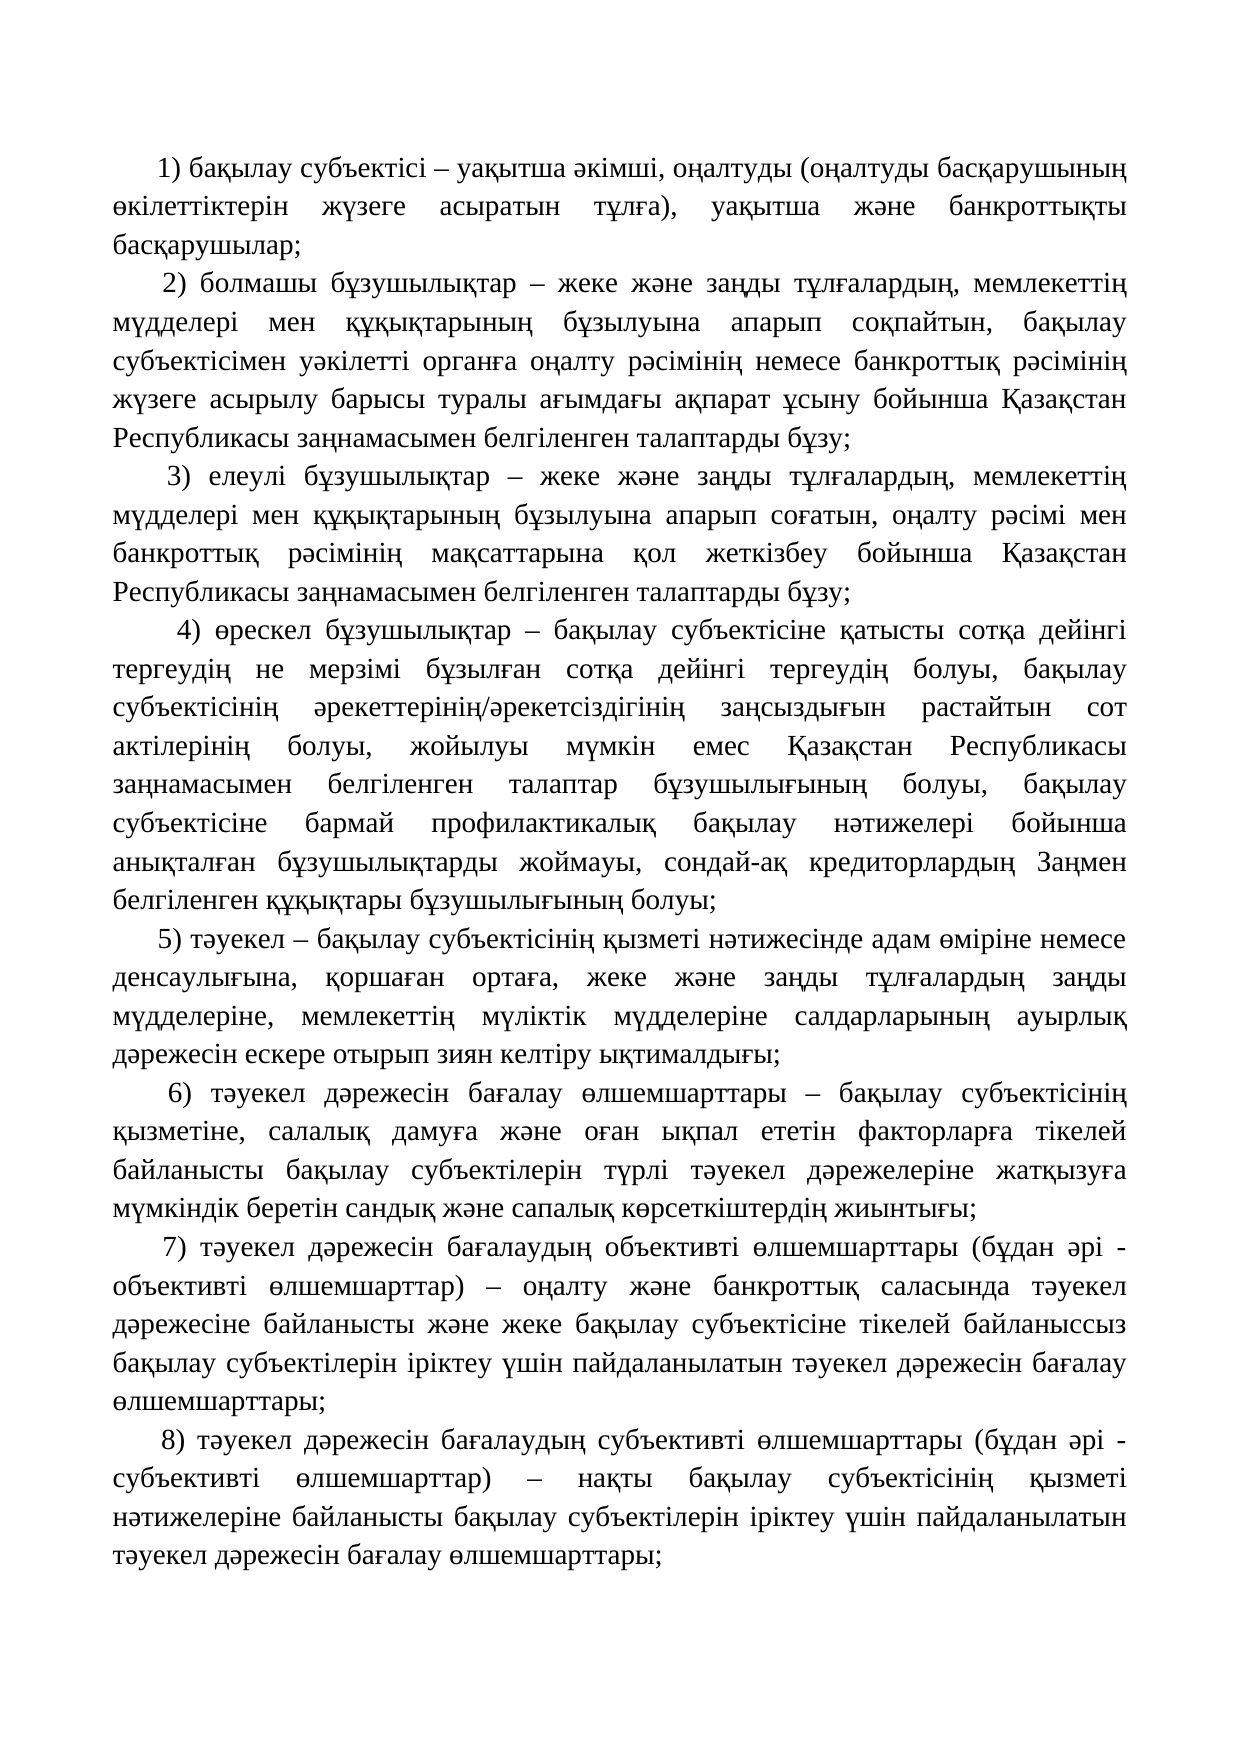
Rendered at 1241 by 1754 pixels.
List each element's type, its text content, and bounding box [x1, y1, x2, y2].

text 2) болмашы бұзушылықтар – жеке және заңды тұлғалардың, мемлекеттің мүдделері мен құқықтарының бұзылуына апарып соқпайтын, бақылау субъектісімен уәкілетті органға оңалту рәсiмiнiң немесе банкроттық рәсімінің жүзеге асырылу барысы туралы ағымдағы ақпарат ұсыну бойынша Қазақстан Республикасы заңнамасымен белгіленген талаптарды бұзу; [112, 266, 1128, 453]
text 7) тәуекел дәрежесін бағалаудың объективті өлшемшарттары (бұдан әрі - объективті өлшемшарттар) – оңалту және банкроттық саласында тәуекел дәрежесіне байланысты және жеке бақылау субъектісіне тікелей байланыссыз бақылау субъектілерін іріктеу үшін пайдаланылатын тәуекел дәрежесін бағалау өлшемшарттары; [112, 1229, 1128, 1417]
text 4) өрескел бұзушылықтар – бақылау субъектісіне қатысты сотқа дейінгі тергеудің не мерзімі бұзылған сотқа дейінгі тергеудің болуы, бақылау субъектісінің әрекеттерінің/әрекетсіздігінің заңсыздығын растайтын сот актілерінің болуы, жойылуы мүмкін емес Қазақстан Республикасы заңнамасымен белгіленген талаптар бұзушылығының болуы, бақылау субъектісіне бармай профилактикалық бақылау нәтижелері бойынша анықталған бұзушылықтарды жоймауы, сондай-ақ кредиторлардың Заңмен белгіленген құқықтары бұзушылығының болуы; [112, 612, 1128, 916]
text 6) тәуекел дәрежесін бағалау өлшемшарттары – бақылау субъектісінің қызметіне, салалық дамуға және оған ықпал ететін факторларға тікелей байланысты бақылау субъектілерін түрлі тәуекел дәрежелеріне жатқызуға мүмкіндік беретін сандық және сапалық көрсеткіштердің жиынтығы; [112, 1075, 1128, 1224]
text 1) бақылау субъектісі – уақытша әкімші, оңалтуды (оңалтуды басқарушының өкілеттіктерін жүзеге асыратын тұлға), уақытша және банкроттықты басқарушылар; [112, 150, 1128, 261]
text 3) елеулі бұзушылықтар – жеке және заңды тұлғалардың, мемлекеттің мүдделері мен құқықтарының бұзылуына апарып соғатын, оңалту рәсімі мен банкроттық рәсімінің мақсаттарына қол жеткізбеу бойынша Қазақстан Республикасы заңнамасымен белгіленген талаптарды бұзу; [112, 458, 1128, 607]
text 5) тәуекел – бақылау субъектісінің қызметі нәтижесінде адам өміріне немесе денсаулығына, қоршаған ортаға, жеке және заңды тұлғалардың заңды мүдделеріне, мемлекеттің мүліктік мүдделеріне салдарларының ауырлық дәрежесін ескере отырып зиян келтіру ықтималдығы; [112, 921, 1128, 1070]
text 8) тәуекел дәрежесін бағалаудың субъективті өлшемшарттары (бұдан әрі - субъективті өлшемшарттар) – нақты бақылау субъектісінің қызметі нәтижелеріне байланысты бақылау субъектілерін іріктеу үшін пайдаланылатын тәуекел дәрежесін бағалау өлшемшарттары; [112, 1422, 1128, 1571]
